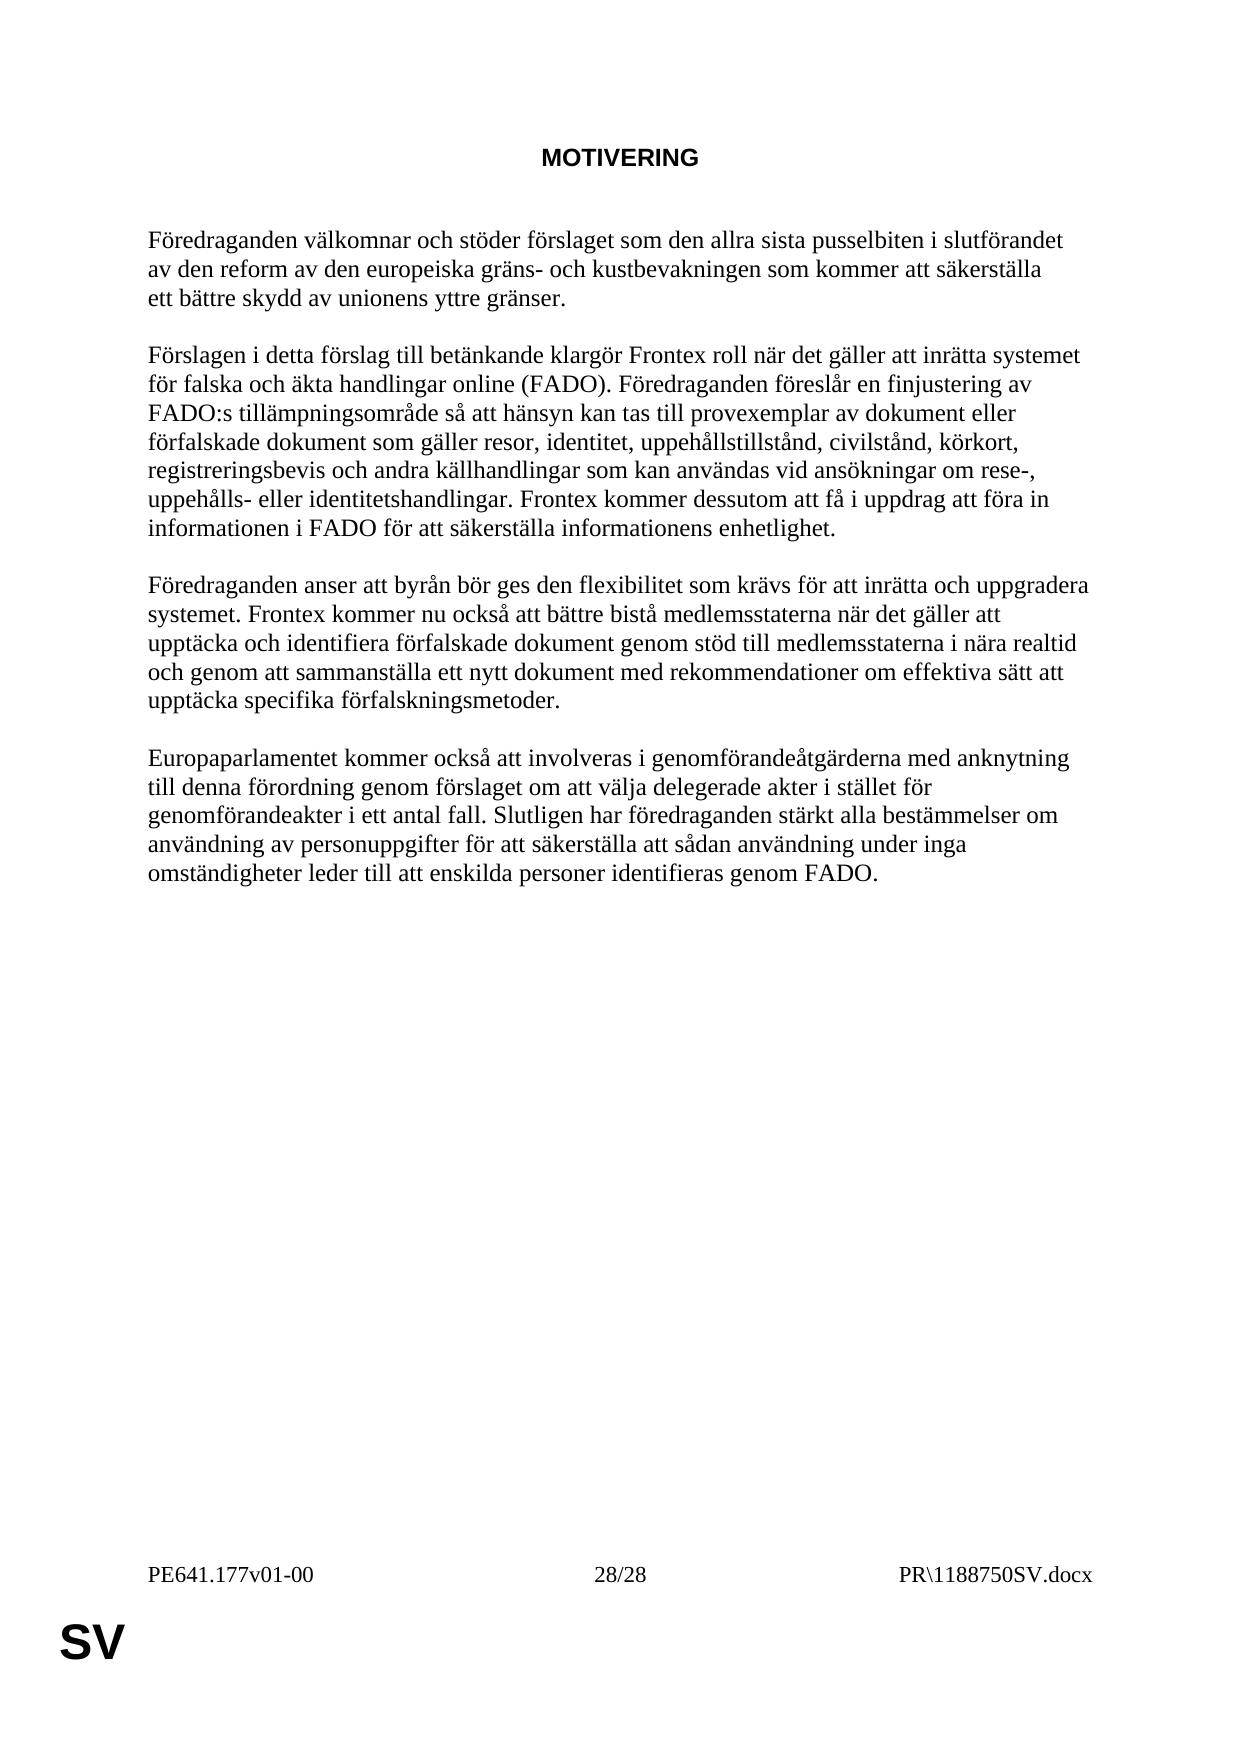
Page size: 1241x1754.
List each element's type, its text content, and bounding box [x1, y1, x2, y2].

text Föredraganden välkomnar och stöder förslaget som den allra sista pusselbiten i slutförandet av den reform av den europeiska gräns- och kustbevakningen som kommer att säkerställa ett bättre skydd av unionens yttre gränser. [148, 226, 1092, 312]
text Europaparlamentet kommer också att involveras i genomförandeåtgärderna med anknytning till denna förordning genom förslaget om att välja delegerade akter i stället för genomförandeakter i ett antal fall. Slutligen har föredraganden stärkt alla bestämmelser om användning av personuppgifter för att säkerställa att sådan användning under inga omständigheter leder till att enskilda personer identifieras genom FADO. [148, 743, 1092, 887]
text Förslagen i detta förslag till betänkande klargör Frontex roll när det gäller att inrätta systemet för falska och äkta handlingar online (FADO). Föredraganden föreslår en finjustering av FADO:s tillämpningsområde så att hänsyn kan tas till provexemplar av dokument eller förfalskade dokument som gäller resor, identitet, uppehållstillstånd, civilstånd, körkort, registreringsbevis och andra källhandlingar som kan användas vid ansökningar om rese-, uppehålls- eller identitetshandlingar. Frontex kommer dessutom att få i uppdrag att föra in informationen i FADO för att säkerställa informationens enhetlighet. [148, 341, 1092, 542]
subtitle MOTIVERING [148, 143, 1092, 172]
text Föredraganden anser att byrån bör ges den flexibilitet som krävs för att inrätta och uppgradera systemet. Frontex kommer nu också att bättre bistå medlemsstaterna när det gäller att upptäcka och identifiera förfalskade dokument genom stöd till medlemsstaterna i nära realtid och genom att sammanställa ett nytt dokument med rekommendationer om effektiva sätt att upptäcka specifika förfalskningsmetoder. [148, 571, 1092, 714]
